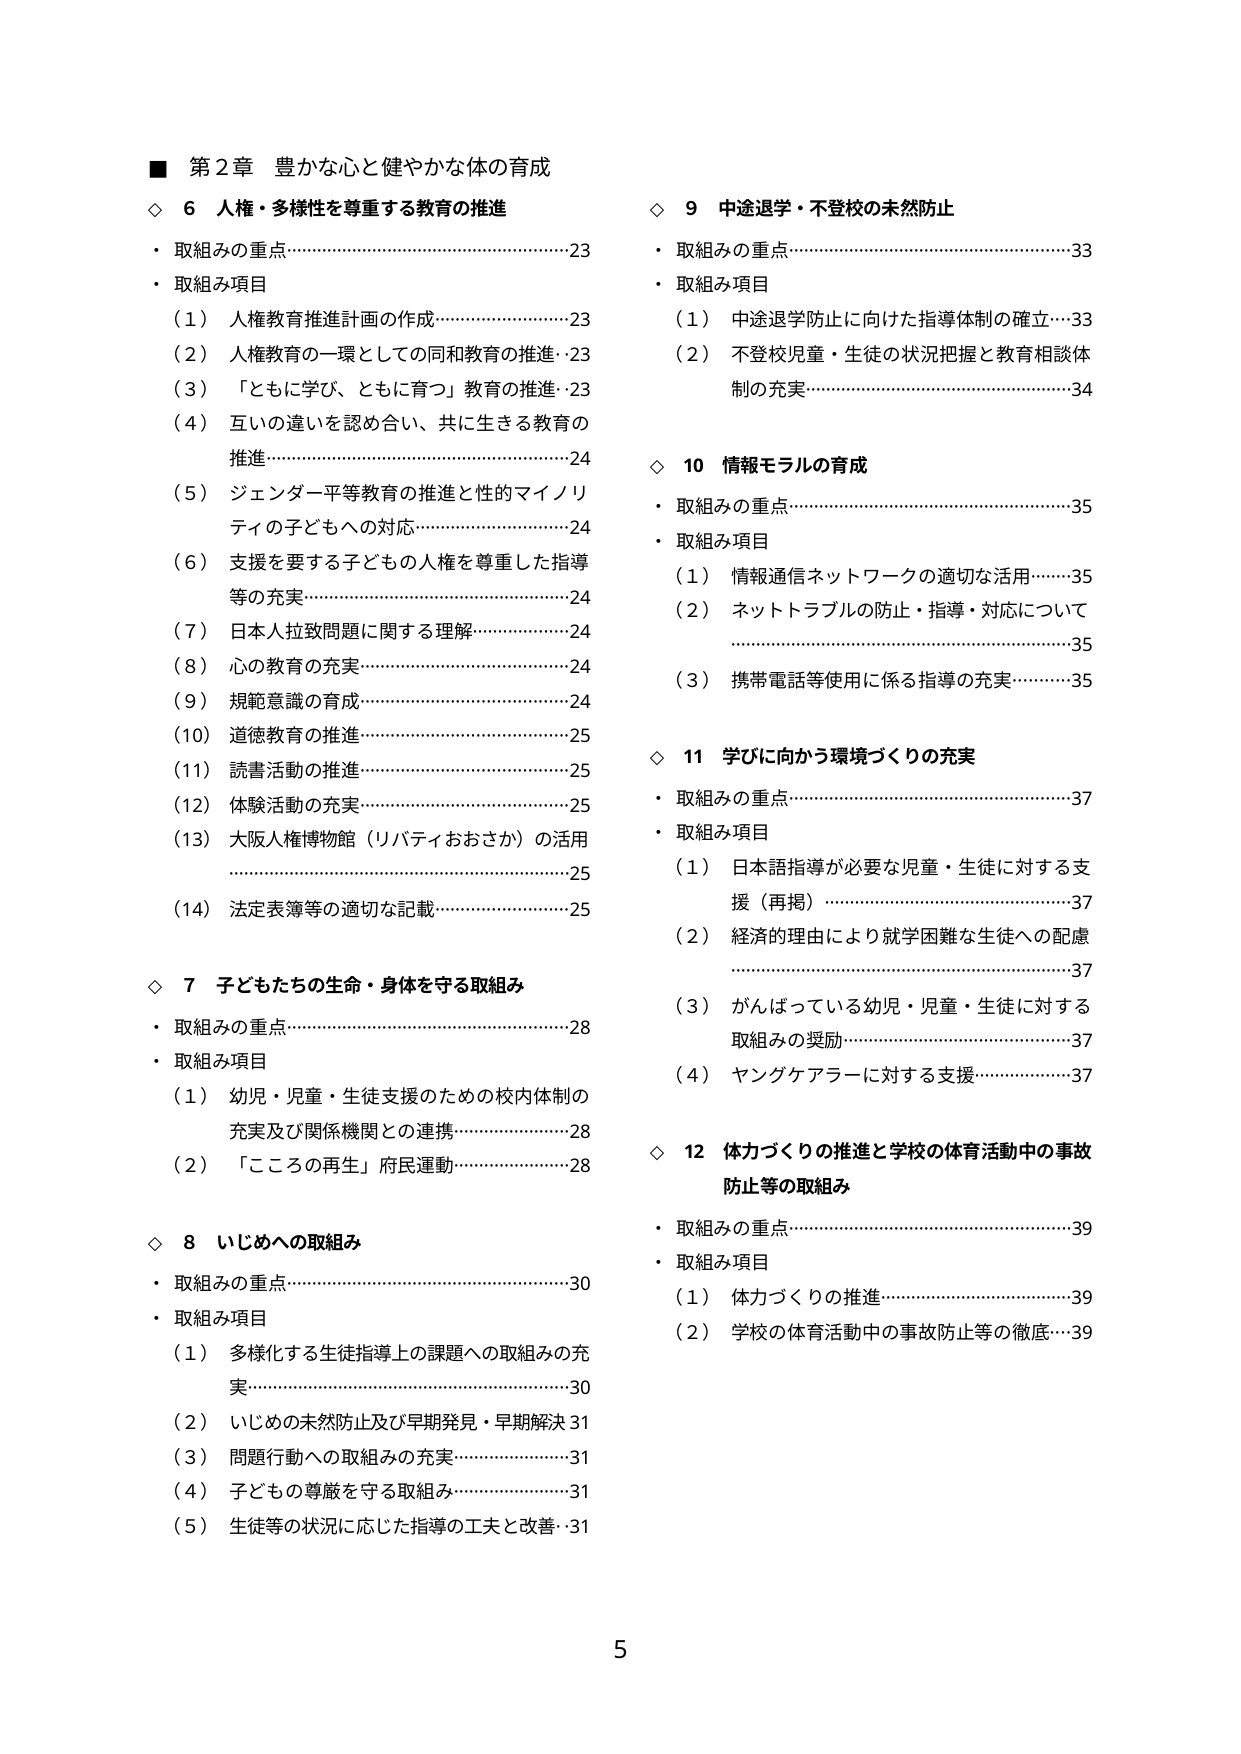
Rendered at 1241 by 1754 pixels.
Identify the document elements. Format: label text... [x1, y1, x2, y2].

text （４） 子どもの尊厳を守る取組み 31 [163, 1473, 591, 1508]
text （１） 幼児・児童・生徒支援のための校内体制の充実及び関係機関との連携 28 [163, 1078, 591, 1147]
text （１） 多様化する生徒指導上の課題への取組みの充実 30 [163, 1334, 591, 1404]
text （２） 人権教育の一環としての同和教育の推進 23 [163, 336, 591, 370]
text （９） 規範意識の育成 24 [163, 683, 591, 717]
text （１） 中途退学防止に向けた指導体制の確立 33 [664, 301, 1092, 336]
text （３） 問題行動への取組みの充実 31 [163, 1438, 591, 1473]
text ・ 取組みの重点 28 [148, 1008, 591, 1043]
text （８） 心の教育の充実 24 [163, 648, 591, 683]
text （５） 生徒等の状況に応じた指導の工夫と改善 31 [163, 1508, 591, 1543]
text （３） 携帯電話等使用に係る指導の充実 35 [664, 662, 1092, 696]
text （１） 体力づくりの推進 39 [664, 1279, 1092, 1313]
text （14） 法定表簿等の適切な記載 25 [163, 891, 591, 925]
text ・ 取組みの重点 37 [649, 779, 1092, 814]
text （６） 支援を要する子どもの人権を尊重した指導等の充実 24 [163, 544, 591, 613]
text ◇ 10 情報モラルの育成 [649, 447, 1092, 481]
text （３） がんばっている幼児・児童・生徒に対する取組みの奨励 37 [664, 988, 1092, 1057]
text （４） ヤングケアラーに対する支援 37 [664, 1057, 1092, 1092]
text ・ 取組みの重点 30 [148, 1265, 591, 1300]
text ・ 取組み項目 [649, 523, 1092, 558]
text ・ 取組みの重点 35 [649, 488, 1092, 523]
text ・ 取組みの重点 33 [649, 232, 1092, 266]
text ◇ ６ 人権・多様性を尊重する教育の推進 [148, 190, 591, 225]
text （13） 大阪人権博物館（リバティおおさか）の活用 25 [163, 821, 591, 891]
text （２） ネットトラブルの防止・指導・対応について 35 [664, 592, 1092, 662]
text ◇ ８ いじめへの取組み [148, 1223, 591, 1258]
text （２） いじめの未然防止及び早期発見・早期解決 31 [163, 1404, 591, 1438]
text （１） 人権教育推進計画の作成 23 [163, 301, 591, 336]
text （12） 体験活動の充実 25 [163, 787, 591, 821]
text ◇ ９ 中途退学・不登校の未然防止 [649, 190, 1092, 225]
text ・ 取組み項目 [148, 266, 591, 301]
text （２） 学校の体育活動中の事故防止等の徹底 39 [664, 1313, 1092, 1348]
text （２） 「こころの再生」府民運動 28 [163, 1147, 591, 1182]
text ・ 取組み項目 [148, 1043, 591, 1078]
text ・ 取組み項目 [649, 266, 1092, 301]
text ・ 取組み項目 [649, 814, 1092, 849]
text （５） ジェンダー平等教育の推進と性的マイノリティの子どもへの対応 24 [163, 474, 591, 544]
text ・ 取組みの重点 23 [148, 232, 591, 266]
text ・ 取組み項目 [649, 1244, 1092, 1279]
text ◇ 12 体力づくりの推進と学校の体育活動中の事故防止等の取組み [649, 1133, 1092, 1203]
text （11） 読書活動の推進 25 [163, 752, 591, 787]
text （２） 経済的理由により就学困難な生徒への配慮 37 [664, 918, 1092, 988]
text （１） 情報通信ネットワークの適切な活用 35 [664, 558, 1092, 592]
text ◇ 11 学びに向かう環境づくりの充実 [649, 738, 1092, 773]
text （10） 道徳教育の推進 25 [163, 717, 591, 752]
text （１） 日本語指導が必要な児童・生徒に対する支援（再掲） 37 [664, 849, 1092, 918]
text ■ 第２章 豊かな心と健やかな体の育成 [148, 148, 591, 183]
text ・ 取組みの重点 39 [649, 1209, 1092, 1244]
text ◇ ７ 子どもたちの生命・身体を守る取組み [148, 967, 591, 1002]
text （４） 互いの違いを認め合い、共に生きる教育の推進 24 [163, 405, 591, 474]
text ・ 取組み項目 [148, 1300, 591, 1334]
text （２） 不登校児童・生徒の状況把握と教育相談体制の充実 34 [664, 336, 1092, 405]
text （３） 「ともに学び、ともに育つ」教育の推進 23 [163, 370, 591, 405]
text （７） 日本人拉致問題に関する理解 24 [163, 613, 591, 648]
